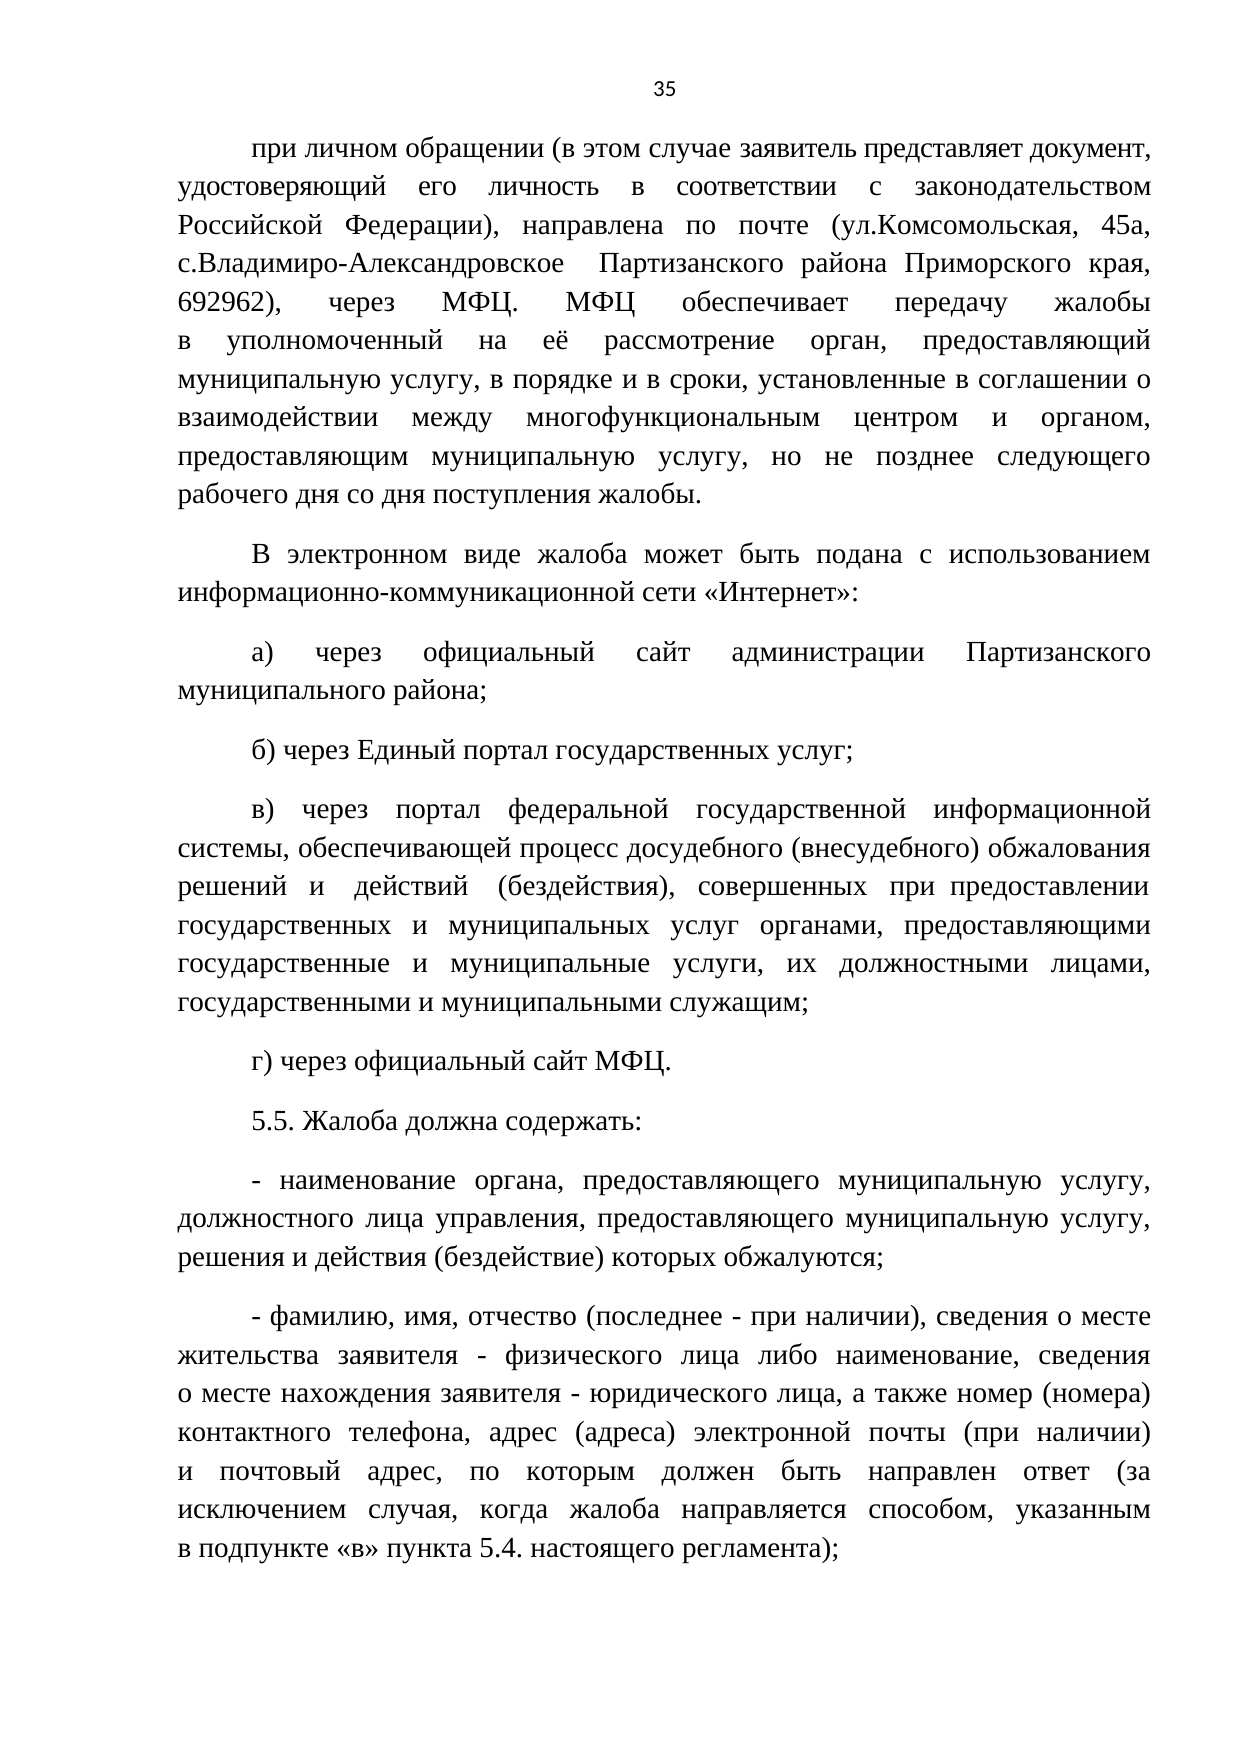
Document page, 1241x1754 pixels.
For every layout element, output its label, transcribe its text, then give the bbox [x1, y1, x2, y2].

text В электронном виде жалоба может быть подана с использованием информационно-коммуникационной сети «Интернет»: [177, 536, 1152, 608]
text 5.5. Жалоба должна содержать: [177, 1103, 1152, 1136]
text г) через официальный сайт МФЦ. [177, 1043, 1152, 1077]
text а) через официальный сайт администрации Партизанского муниципального района; [177, 634, 1152, 706]
text - фамилию, имя, отчество (последнее - при наличии), сведения о месте жительства заявителя - физического лица либо наименование, сведения о месте нахождения заявителя - юридического лица, а также номер (номера) контактного телефона, адрес (адреса) электронной почты (при наличии) и почтовый адрес, по которым должен быть направлен ответ (за исключением случая, когда жалоба направляется способом, указанным в подпункте «в» пункта 5.4. настоящего регламента); [177, 1298, 1152, 1563]
text - наименование органа, предоставляющего муниципальную услугу, должностного лица управления, предоставляющего муниципальную услугу, решения и действия (бездействие) которых обжалуются; [177, 1162, 1152, 1273]
text в) через портал федеральной государственной информационной системы, обеспечивающей процесс досудебного (внесудебного) обжалования решений и действий (бездействия), совершенных при предоставлении государственных и муниципальных услуг органами, предоставляющими государственные и муниципальные услуги, их должностными лицами, государственными и муниципальными служащим; [177, 791, 1152, 1017]
text при личном обращении (в этом случае заявитель представляет документ, удостоверяющий его личность в соответствии с законодательством Российской Федерации), направлена по почте (ул.Комсомольская, 45а, с.Владимиро-Александровское Партизанского района Приморского края, 692962), через МФЦ. МФЦ обеспечивает передачу жалобы в уполномоченный на её рассмотрение орган, предоставляющий муниципальную услугу, в порядке и в сроки, установленные в соглашении о взаимодействии между многофункциональным центром и органом, предоставляющим муниципальную услугу, но не позднее следующего рабочего дня со дня поступления жалобы. [177, 130, 1152, 510]
text б) через Единый портал государственных услуг; [177, 732, 1152, 765]
